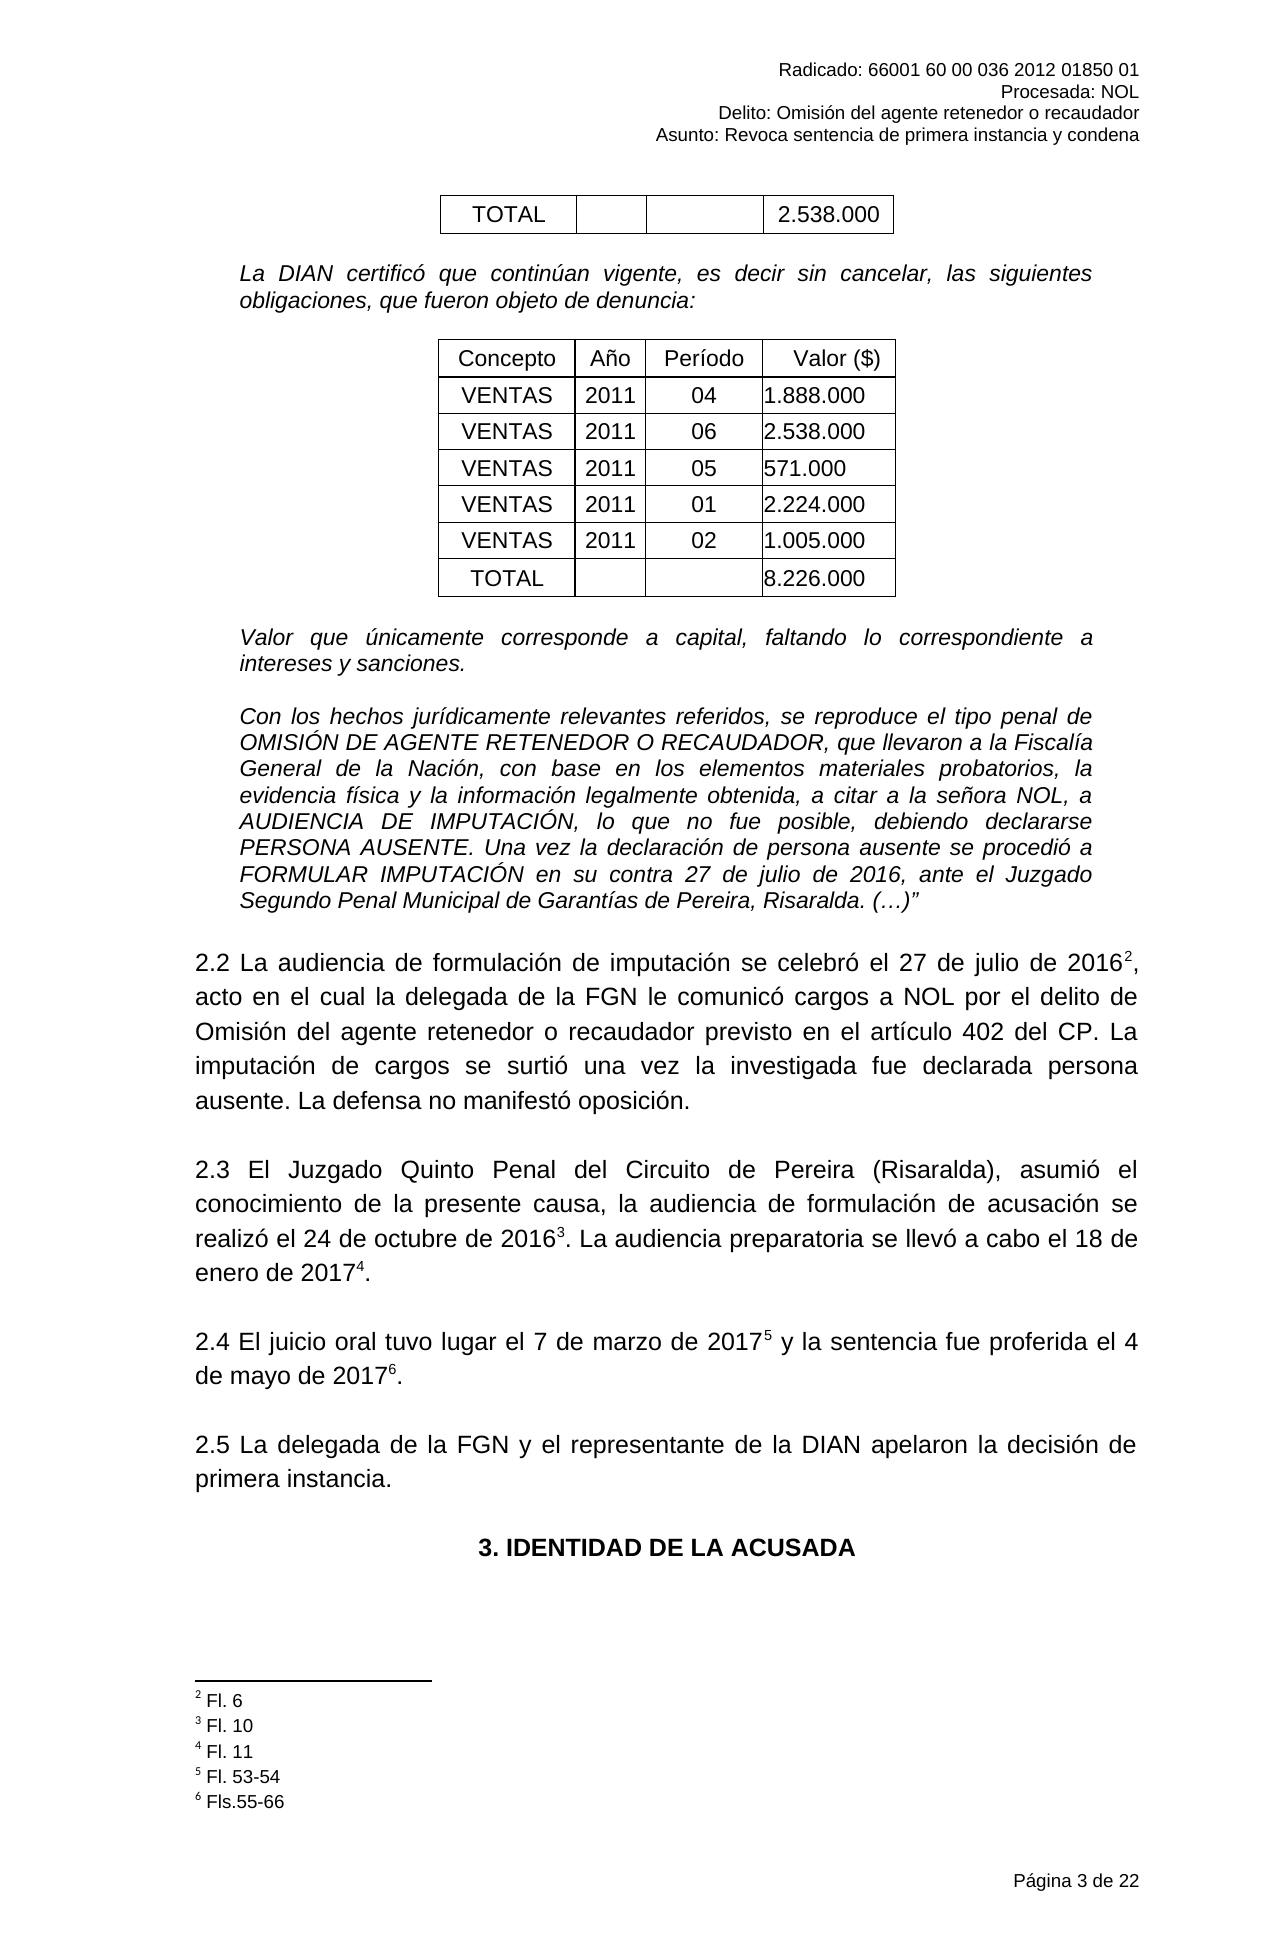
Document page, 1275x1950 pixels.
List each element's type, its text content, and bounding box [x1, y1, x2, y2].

table_header Concepto [439, 340, 574, 376]
table_cell 01 [646, 486, 762, 522]
table_cell TOTAL [439, 559, 574, 596]
table_header Año [576, 340, 645, 376]
table_header Período [646, 340, 762, 376]
table_cell [646, 559, 762, 596]
table_cell 2011 [576, 486, 645, 522]
text Con los hechos jurídicamente relevantes referidos, se reproduce el tipo penal de OMISIÓN DE AGENTE RETENEDOR O RECAUDADOR, que llevaron a la Fiscalía General de la Nación, con base en los elementos materiales probatorios, la evidencia física y la información legalmente obtenida, a citar a la señora NOL, a AUDIENCIA DE IMPUTACIÓN, lo que no fue posible, debiendo declararse PERSONA AUSENTE. Una vez la declaración de persona ausente se procedió a FORMULAR IMPUTACIÓN en su contra 27 de julio de 2016, ante el Juzgado Segundo Penal Municipal de Garantías de Pereira, Risaralda. (…)” [239, 703, 1096, 913]
table_cell 2.538.000 [763, 414, 895, 449]
table_cell 2.538.000 [764, 196, 893, 233]
table_cell 04 [646, 378, 762, 413]
text La DIAN certificó que continúan vigente, es decir sin cancelar, las siguientes obligaciones, que fueron objeto de denuncia: [239, 260, 1096, 313]
table_cell 8.226.000 [763, 559, 895, 596]
text 2.4 El juicio oral tuvo lugar el 7 de marzo de 2017 y la sentencia fue proferida el 4 de mayo de 2017. [195, 1326, 1139, 1390]
text Valor que únicamente corresponde a capital, faltando lo correspondiente a intereses y sanciones. [239, 623, 1096, 676]
text 2.3 El Juzgado Quinto Penal del Circuito de Pereira (Risaralda), asumió el conocimiento de la presente causa, la audiencia de formulación de acusación se realizó el 24 de octubre de 2016. La audiencia preparatoria se llevó a cabo el 18 de enero de 2017. [195, 1155, 1139, 1287]
table_cell 02 [646, 523, 762, 558]
text 2.2 La audiencia de formulación de imputación se celebró el 27 de julio de 2016, acto en el cual la delegada de la FGN le comunicó cargos a NOL por el delito de Omisión del agente retenedor o recaudador previsto en el artículo 402 del CP. La imputación de cargos se surtió una vez la investigada fue declarada persona ausente. La defensa no manifestó oposición. [195, 948, 1139, 1114]
table_cell [577, 196, 646, 233]
table_cell VENTAS [439, 414, 574, 449]
table_cell [576, 559, 645, 596]
table_cell 571.000 [763, 450, 895, 485]
text 2.5 La delegada de la FGN y el representante de la DIAN apelaron la decisión de primera instancia. [195, 1430, 1139, 1493]
table_cell TOTAL [441, 196, 576, 233]
text 3. IDENTIDAD DE LA ACUSADA [195, 1533, 1139, 1562]
table_cell 2011 [576, 523, 645, 558]
table_cell 2011 [576, 414, 645, 449]
table_header Valor ($) [763, 340, 895, 376]
table_cell VENTAS [439, 450, 574, 485]
table_cell VENTAS [439, 523, 574, 558]
table_cell 06 [646, 414, 762, 449]
table_cell 2011 [576, 378, 645, 413]
table_cell VENTAS [439, 378, 574, 413]
table_cell 1.005.000 [763, 523, 895, 558]
table_cell 1.888.000 [763, 378, 895, 413]
table_cell VENTAS [439, 486, 574, 522]
table_cell [647, 196, 763, 233]
table_cell 2.224.000 [763, 486, 895, 522]
table_cell 2011 [576, 450, 645, 485]
table_cell 05 [646, 450, 762, 485]
